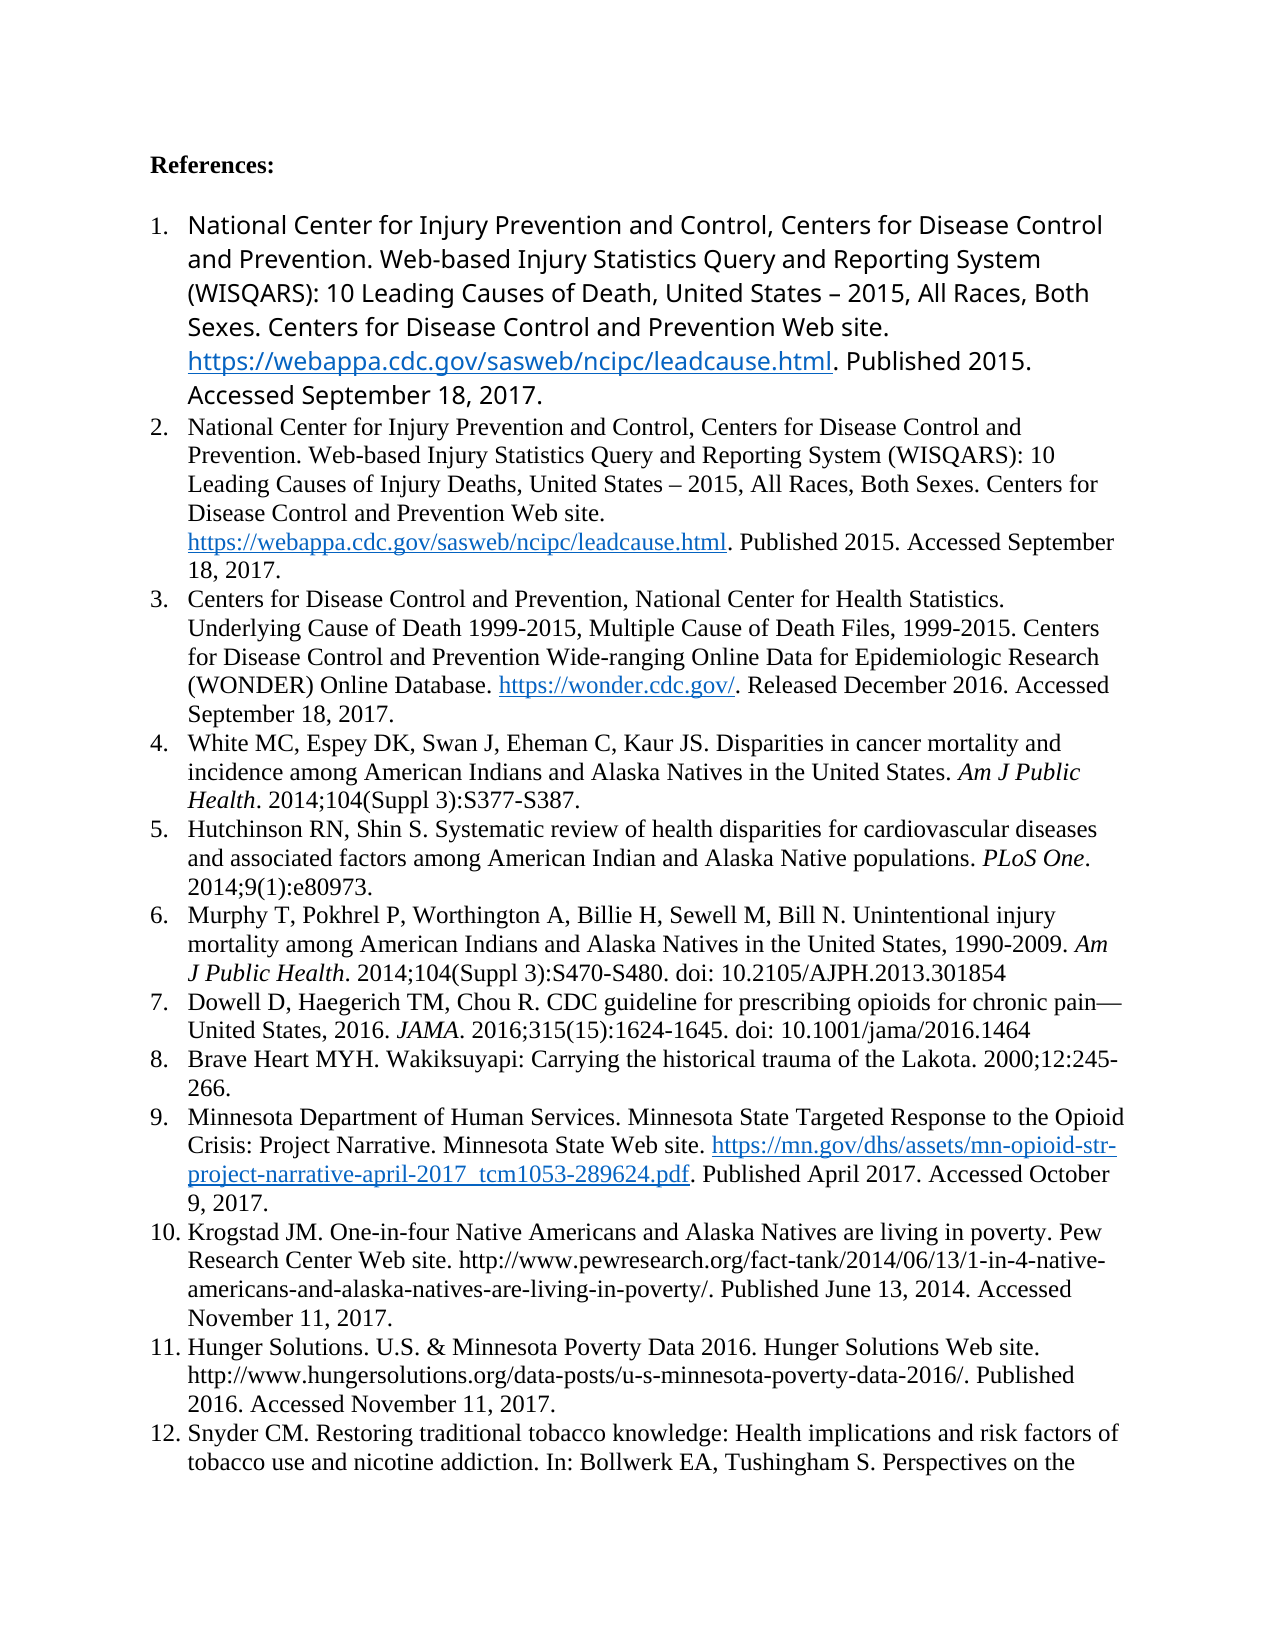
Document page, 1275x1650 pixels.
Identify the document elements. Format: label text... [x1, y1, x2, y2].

list Krogstad JM. One-in-four Native Americans and Alaska Natives are living in poverty. Pew Research Center Web site. http://www.pewresearch.org/fact-tank/2014/06/13/1-in-4-native-americans-and-alaska-natives-are-living-in-poverty/. Published June 13, 2014. Accessed November 11, 2017. [150, 1217, 1125, 1332]
list Minnesota Department of Human Services. Minnesota State Targeted Response to the Opioid Crisis: Project Narrative. Minnesota State Web site. https://mn.gov/dhs/assets/mn-opioid-str-project-narrative-april-2017_tcm1053-289624.pdf. Published April 2017. Accessed October 9, 2017. [150, 1102, 1125, 1217]
list Dowell D, Haegerich TM, Chou R. CDC guideline for prescribing opioids for chronic pain—United States, 2016. JAMA. 2016;315(15):1624-1645. doi: 10.1001/jama/2016.1464 [150, 987, 1125, 1044]
list Murphy T, Pokhrel P, Worthington A, Billie H, Sewell M, Bill N. Unintentional injury mortality among American Indians and Alaska Natives in the United States, 1990-2009. Am J Public Health. 2014;104(Suppl 3):S470-S480. doi: 10.2105/AJPH.2013.301854 [150, 901, 1125, 987]
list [150, 1418, 1125, 1476]
list Centers for Disease Control and Prevention, National Center for Health Statistics. Underlying Cause of Death 1999-2015, Multiple Cause of Death Files, 1999-2015. Centers for Disease Control and Prevention Wide-ranging Online Data for Epidemiologic Research (WONDER) Online Database. https://wonder.cdc.gov/. Released December 2016. Accessed September 18, 2017. [150, 584, 1125, 728]
list Hunger Solutions. U.S. & Minnesota Poverty Data 2016. Hunger Solutions Web site. http://www.hungersolutions.org/data-posts/u-s-minnesota-poverty-data-2016/. Published 2016. Accessed November 11, 2017. [150, 1332, 1125, 1418]
list National Center for Injury Prevention and Control, Centers for Disease Control and Prevention. Web-based Injury Statistics Query and Reporting System (WISQARS): 10 Leading Causes of Death, United States – 2015, All Races, Both Sexes. Centers for Disease Control and Prevention Web site. https://webappa.cdc.gov/sasweb/ncipc/leadcause.html. Published 2015. Accessed September 18, 2017. [150, 207, 1125, 412]
list Brave Heart MYH. Wakiksuyapi: Carrying the historical trauma of the Lakota. 2000;12:245-266. [150, 1044, 1125, 1102]
list Hutchinson RN, Shin S. Systematic review of health disparities for cardiovascular diseases and associated factors among American Indian and Alaska Native populations. PLoS One. 2014;9(1):e80973. [150, 814, 1125, 901]
text References: [150, 150, 1125, 179]
list White MC, Espey DK, Swan J, Eheman C, Kaur JS. Disparities in cancer mortality and incidence among American Indians and Alaska Natives in the United States. Am J Public Health. 2014;104(Suppl 3):S377-S387. [150, 728, 1125, 814]
list National Center for Injury Prevention and Control, Centers for Disease Control and Prevention. Web-based Injury Statistics Query and Reporting System (WISQARS): 10 Leading Causes of Injury Deaths, United States – 2015, All Races, Both Sexes. Centers for Disease Control and Prevention Web site. https://webappa.cdc.gov/sasweb/ncipc/leadcause.html. Published 2015. Accessed September 18, 2017. [150, 412, 1125, 584]
